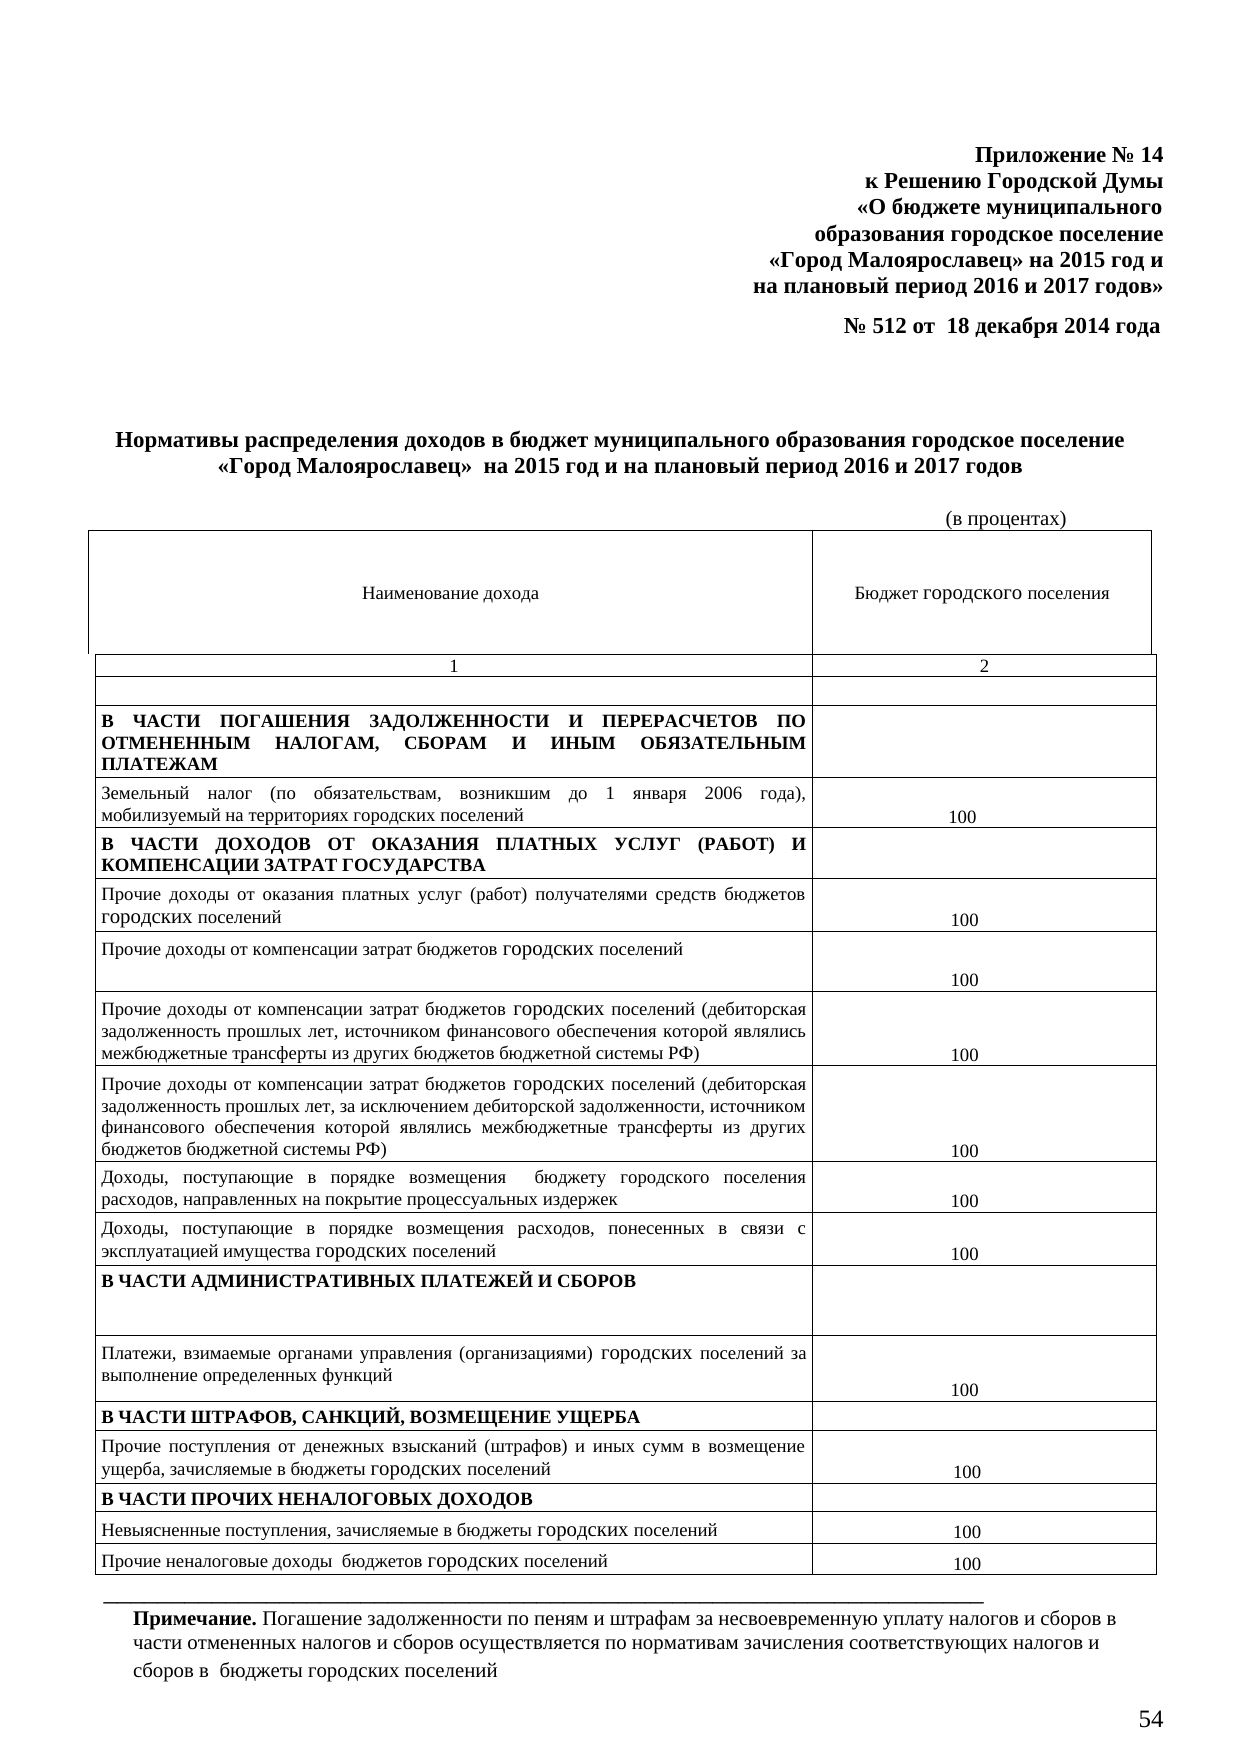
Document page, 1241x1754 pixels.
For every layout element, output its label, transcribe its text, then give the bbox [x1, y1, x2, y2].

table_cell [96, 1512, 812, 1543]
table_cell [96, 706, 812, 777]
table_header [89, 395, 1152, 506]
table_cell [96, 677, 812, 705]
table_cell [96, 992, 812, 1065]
text к Решению Городской Думы [74, 167, 1163, 193]
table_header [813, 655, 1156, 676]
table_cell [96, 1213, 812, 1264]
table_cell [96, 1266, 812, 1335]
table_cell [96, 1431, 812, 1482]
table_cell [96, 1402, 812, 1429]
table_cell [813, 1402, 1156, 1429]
text № 512 от 18 декабря 2014 года [74, 312, 1163, 338]
text «О бюджете муниципального образования городское поселение [74, 193, 1163, 246]
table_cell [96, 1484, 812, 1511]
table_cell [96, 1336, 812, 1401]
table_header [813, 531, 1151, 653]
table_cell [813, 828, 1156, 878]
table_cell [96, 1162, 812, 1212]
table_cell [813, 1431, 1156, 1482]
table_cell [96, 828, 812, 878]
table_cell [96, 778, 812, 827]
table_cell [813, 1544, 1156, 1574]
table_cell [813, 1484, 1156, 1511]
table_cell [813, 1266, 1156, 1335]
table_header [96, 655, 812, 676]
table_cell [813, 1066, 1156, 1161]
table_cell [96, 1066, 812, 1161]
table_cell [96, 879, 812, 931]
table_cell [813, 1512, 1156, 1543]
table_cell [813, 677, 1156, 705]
text «Город Малоярославец» на 2015 год и [74, 246, 1163, 272]
text на плановый период 2016 и 2017 годов» [74, 272, 1163, 299]
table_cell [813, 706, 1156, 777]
text Примечание. Погашение задолженности по пеням и штрафам за несвоевременную уплату налогов и сборов в части отмененных налогов и сборов осуществляется по нормативам зачисления соответствующих налогов и сборов в бюджеты городских поселений [133, 1606, 1163, 1683]
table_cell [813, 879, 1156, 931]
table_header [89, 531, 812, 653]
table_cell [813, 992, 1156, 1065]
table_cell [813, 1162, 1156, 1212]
text Приложение № 14 [133, 141, 1163, 167]
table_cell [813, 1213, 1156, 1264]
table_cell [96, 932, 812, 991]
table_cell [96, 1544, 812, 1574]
text _________________________________________________________________ [103, 1575, 1163, 1606]
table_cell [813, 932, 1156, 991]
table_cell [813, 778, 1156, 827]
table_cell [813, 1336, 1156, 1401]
text (в процентах) [133, 506, 1223, 530]
